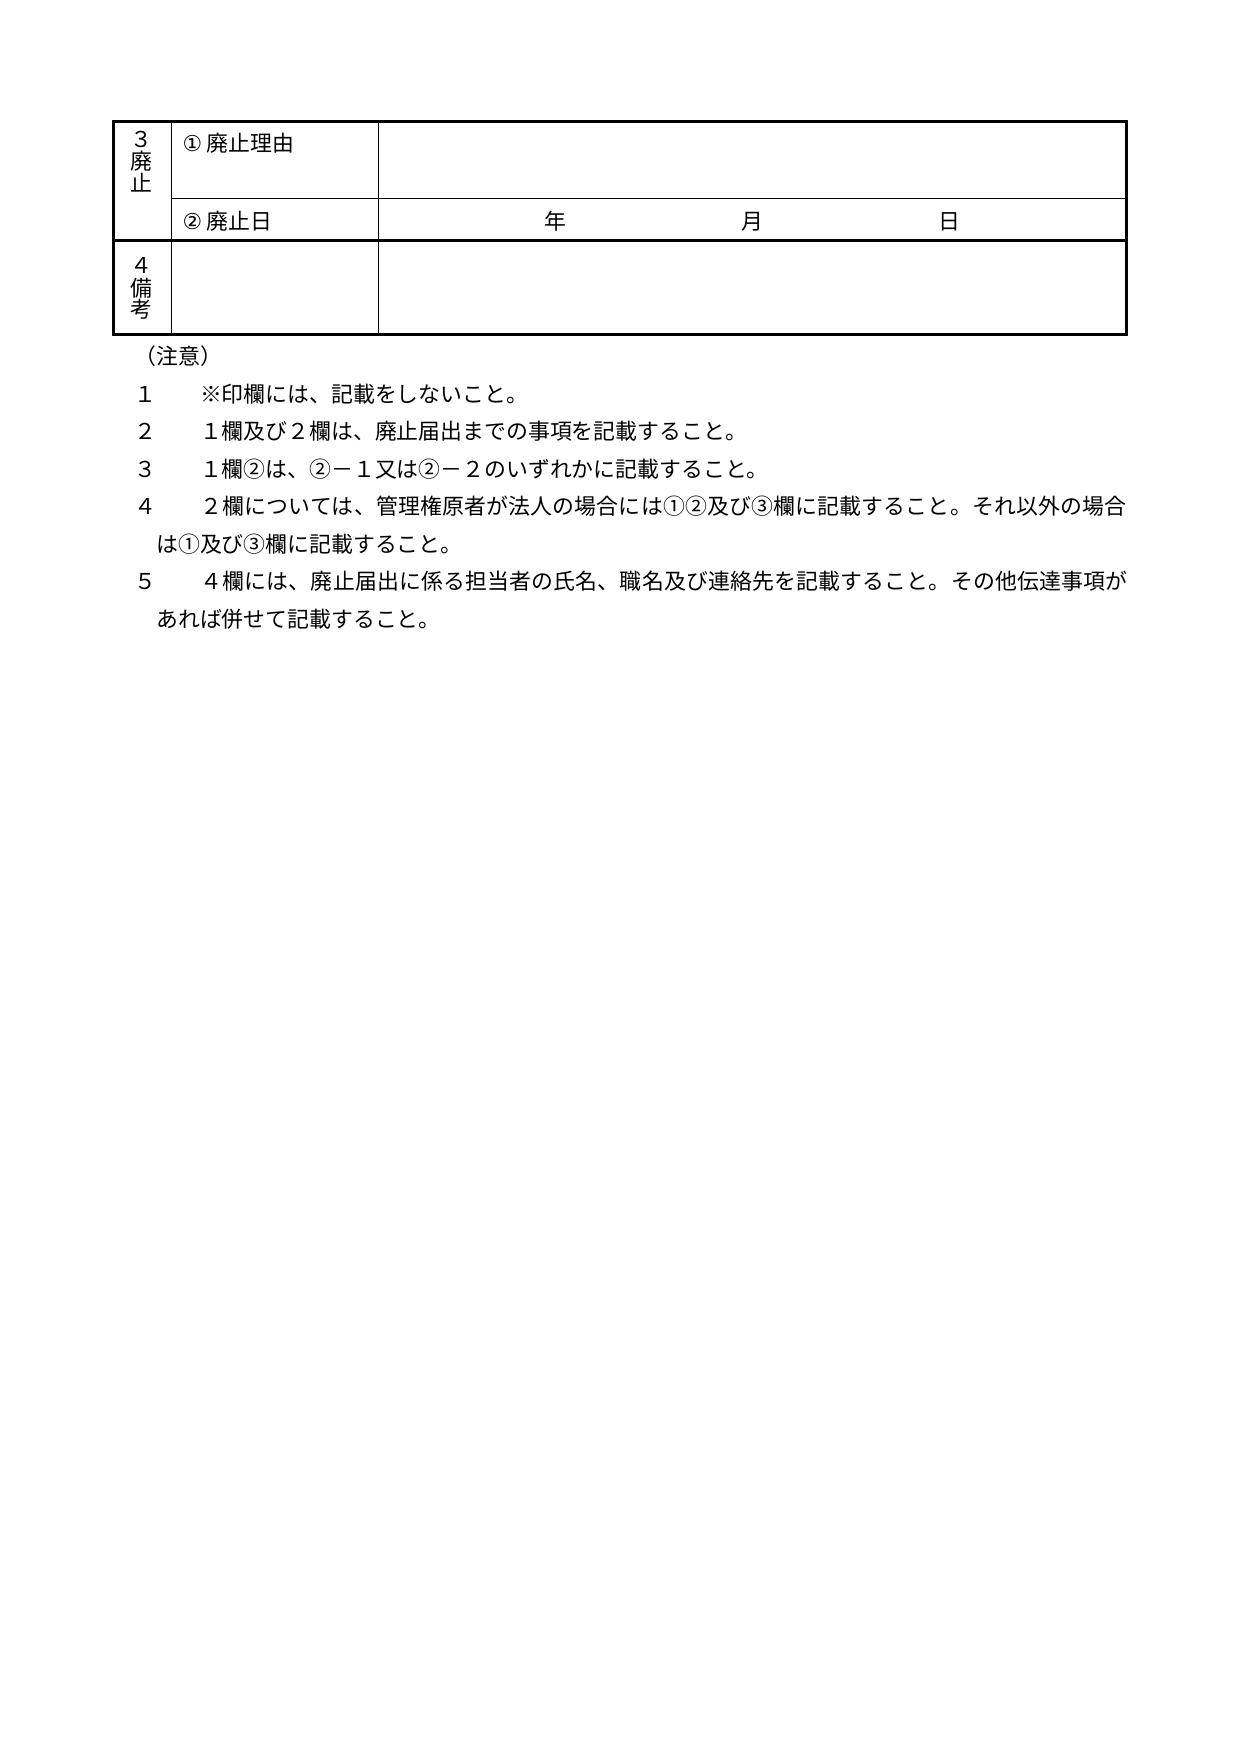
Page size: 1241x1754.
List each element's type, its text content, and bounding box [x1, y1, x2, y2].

table_cell [172, 242, 378, 333]
text ２ １欄及び２欄は、廃止届出までの事項を記載すること。 [112, 411, 1128, 449]
table_cell [379, 123, 1125, 198]
text １ ※印欄には、記載をしないこと。 [112, 374, 1128, 411]
text （注意） [112, 336, 1128, 374]
table_cell [379, 242, 1125, 333]
table_cell ４備考 [115, 242, 171, 333]
table_cell ②廃止日 [172, 199, 378, 239]
text ３ １欄②は、②－１又は②－２のいずれかに記載すること。 [134, 449, 1128, 486]
table_cell ３廃止内容 [115, 123, 171, 239]
table_cell 年 月 日 [379, 199, 1125, 239]
text ５ ４欄には、廃止届出に係る担当者の氏名、職名及び連絡先を記載すること。その他伝達事項があれば併せて記載すること。 [134, 561, 1128, 636]
table_cell ①廃止理由 [172, 123, 378, 198]
text ４ ２欄については、管理権原者が法人の場合には①②及び③欄に記載すること。それ以外の場合は①及び③欄に記載すること。 [134, 486, 1128, 561]
